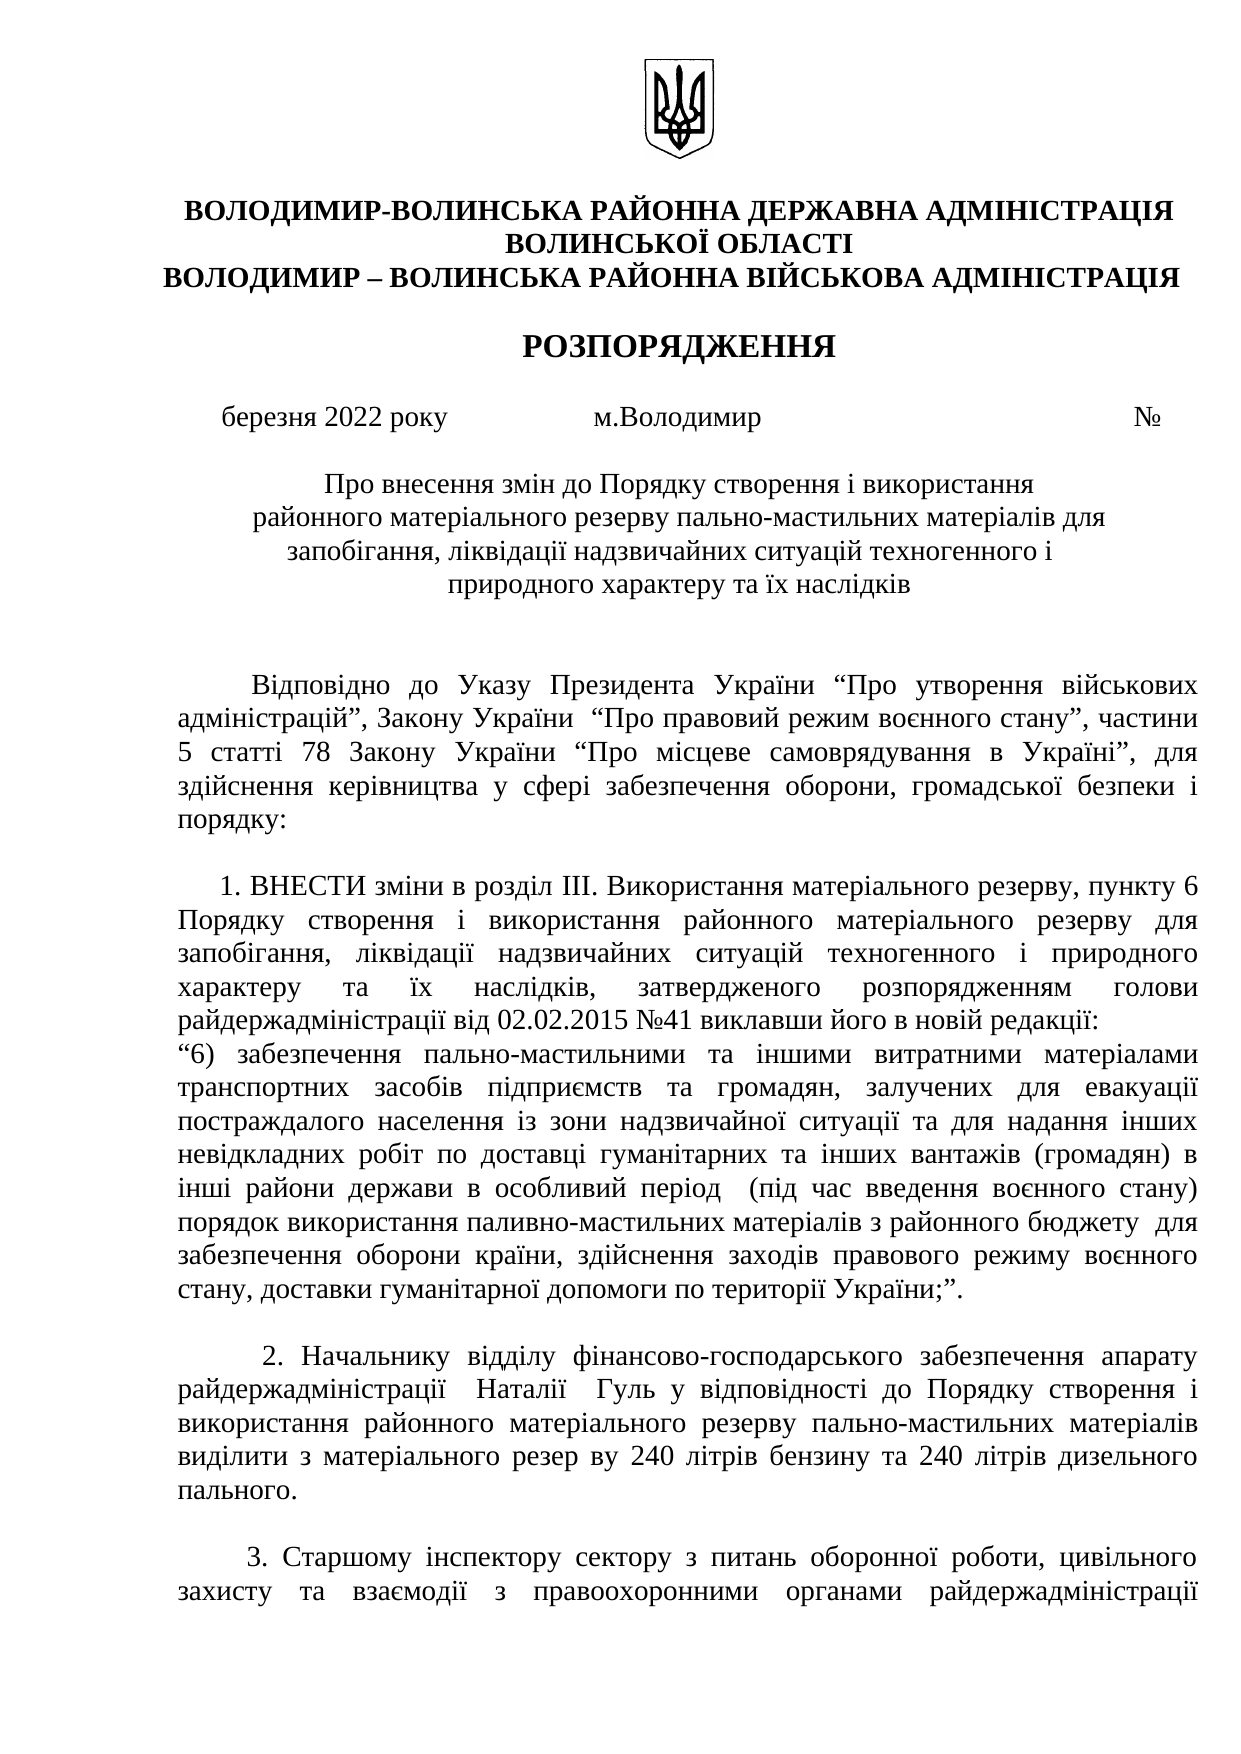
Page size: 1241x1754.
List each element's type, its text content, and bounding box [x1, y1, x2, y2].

text 1. ВНЕСТИ зміни в розділ III. Використання матеріального резерву, пункту 6 Порядку створення і використання районного матеріального резерву для запобігання, ліквідації надзвичайних ситуацій техногенного і природного характеру та їх наслідків, затвердженого розпорядженням голови райдержадміністрації від 02.02.2015 №41 виклавши його в новій редакції: [177, 868, 1199, 1036]
picture [644, 59, 715, 159]
text запобігання, ліквідації надзвичайних ситуацій техногенного і [177, 533, 1181, 566]
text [177, 1539, 1199, 1606]
text Про внесення змін до Порядку створення і використання [177, 466, 1181, 499]
text “6) забезпечення пально-мастильними та іншими витратними матеріалами транспортних засобів підприємств та громадян, залучених для евакуації постраждалого населення із зони надзвичайної ситуації та для надання інших невідкладних робіт по доставці гуманітарних та інших вантажів (громадян) в інші райони держави в особливий період (під час введення воєнного стану) порядок використання паливно-мастильних матеріалів з районного бюджету для забезпечення оборони країни, здійснення заходів правового режиму воєнного стану, доставки гуманітарної допомоги по території України;”. [177, 1036, 1199, 1304]
text районного матеріального резерву пально-мастильних матеріалів для [177, 499, 1181, 533]
text ВОЛОДИМИР – ВОЛИНСЬКА РАЙОННА ВІЙСЬКОВА АДМІНІСТРАЦІЯ [162, 260, 1181, 293]
list РОЗПОРЯДЖЕННЯ [177, 327, 1181, 365]
title березня 2022 року м.Володимир № [177, 399, 1199, 432]
text ВОЛОДИМИР-ВОЛИНСЬКА РАЙОННА ДЕРЖАВНА АДМІНІСТРАЦІЯ [177, 193, 1181, 226]
text природного характеру та їх наслідків [177, 566, 1181, 600]
text ВОЛИНСЬКОЇ ОБЛАСТІ [177, 226, 1181, 260]
text 2. Начальнику відділу фінансово-господарського забезпечення апарату райдержадміністрації Наталії Гуль у відповідності до Порядку створення і використання районного матеріального резерву пально-мастильних матеріалів виділити з матеріального резер ву 240 літрів бензину та 240 літрів дизельного пального. [177, 1338, 1199, 1506]
text Відповідно до Указу Президента України “Про утворення військових адміністрацій”, Закону України “Про правовий режим воєнного стану”, частини 5 статті 78 Закону України “Про місцеве самоврядування в Україні”, для здійснення керівництва у сфері забезпечення оборони, громадської безпеки і порядку: [177, 667, 1199, 835]
